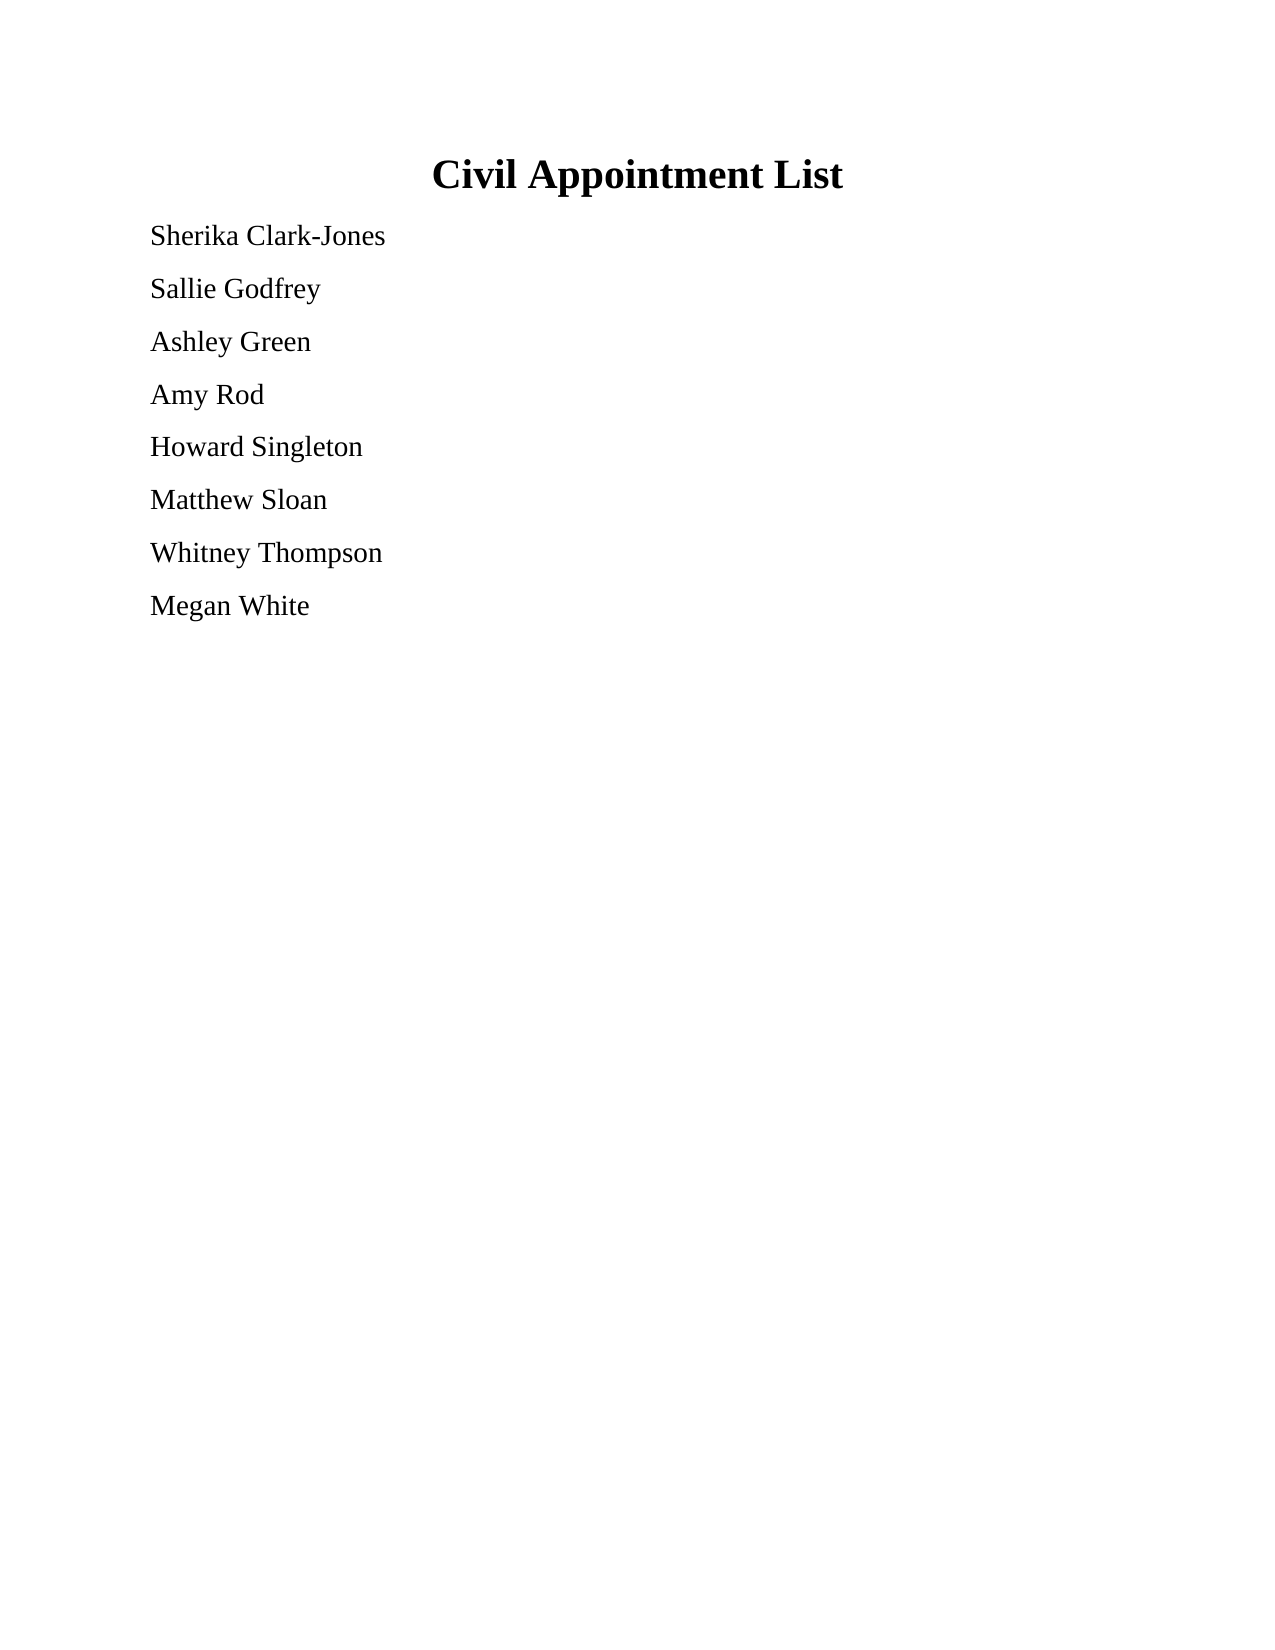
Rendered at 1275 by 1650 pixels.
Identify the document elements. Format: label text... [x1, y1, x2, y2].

text Amy Rod [150, 377, 1125, 410]
text Sherika Clark-Jones [150, 218, 1125, 252]
text Sallie Godfrey [150, 271, 1125, 305]
text Ashley Green [150, 324, 1125, 357]
text Civil Appointment List [150, 150, 1125, 198]
text Howard Singleton [150, 429, 1125, 463]
text Megan White [150, 588, 1125, 622]
text Matthew Sloan [150, 482, 1125, 516]
text Whitney Thompson [150, 535, 1125, 569]
